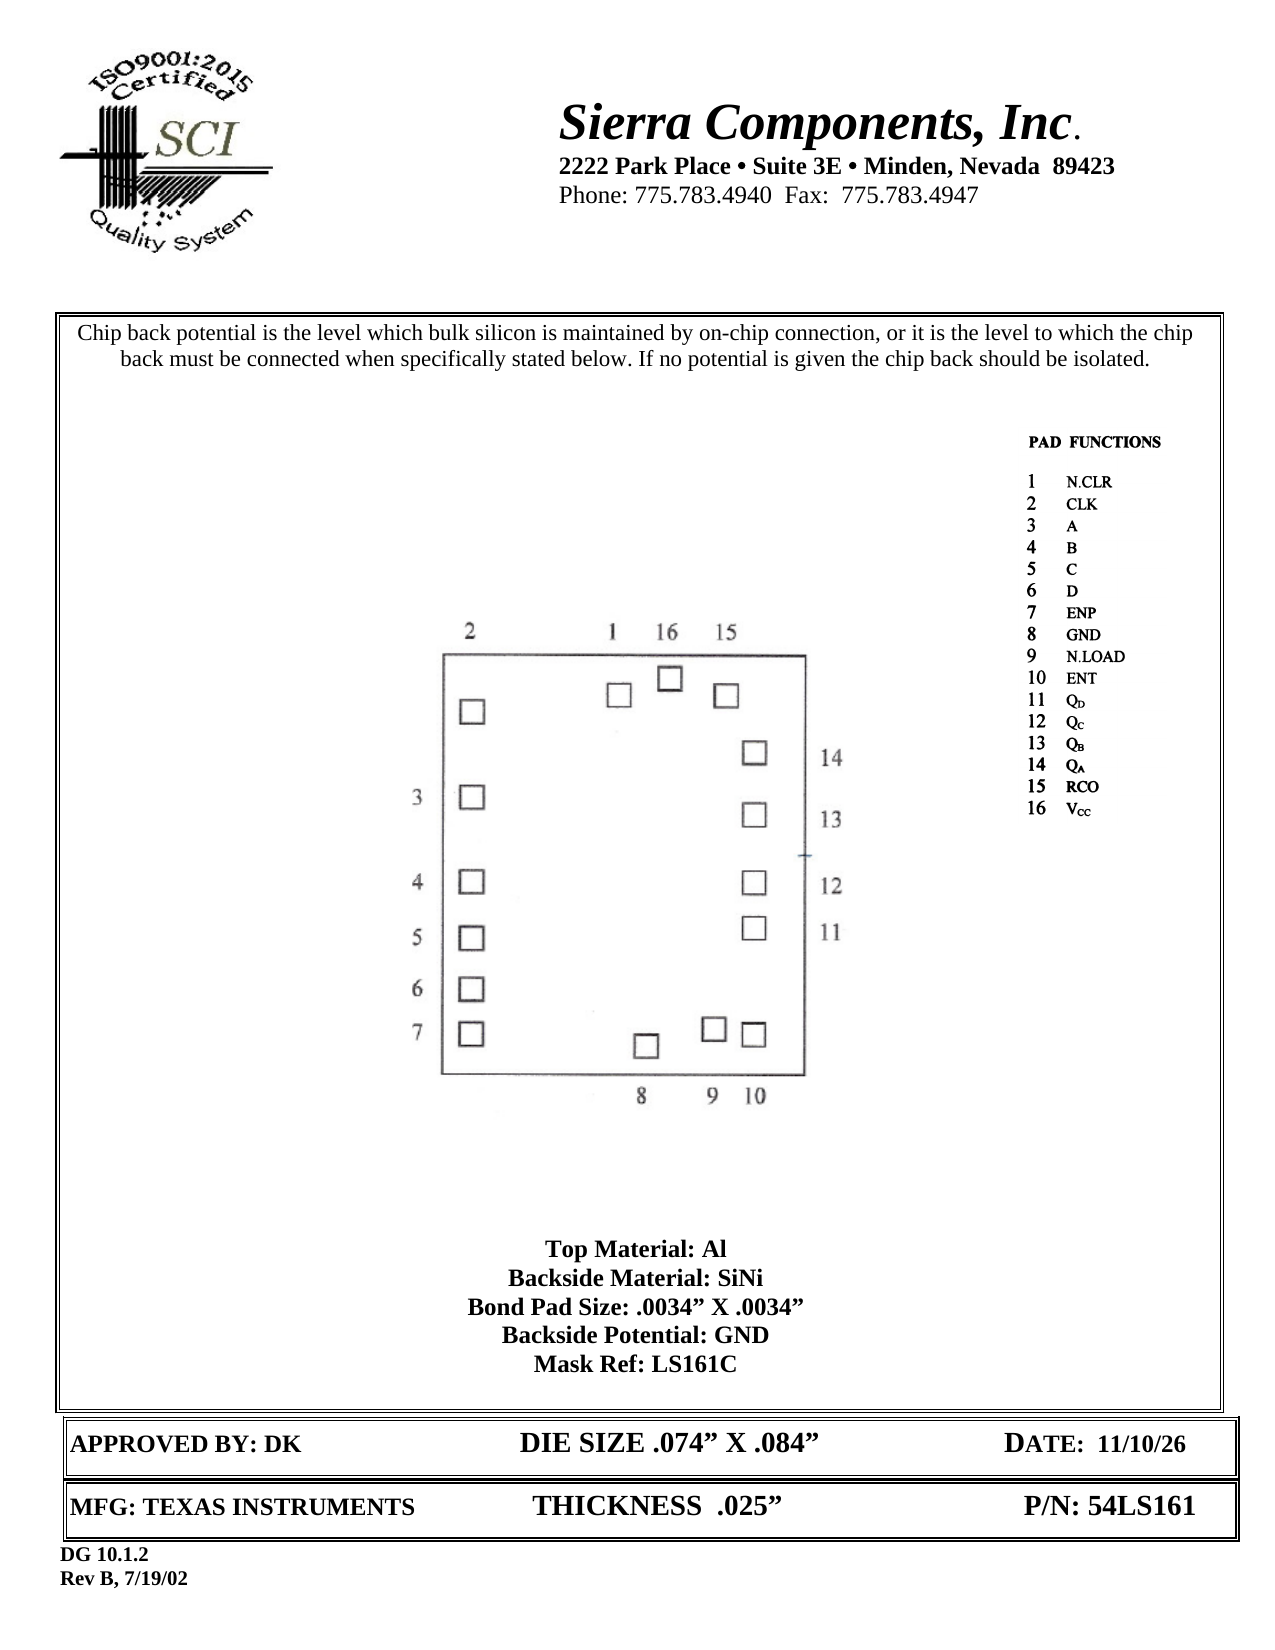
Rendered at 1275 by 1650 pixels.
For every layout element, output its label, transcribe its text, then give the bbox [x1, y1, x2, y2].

text Mask Ref: LS161C [60, 1342, 1220, 1378]
text APPROVED BY: DK DIE SIZE .074” X .084” DATE: 8/29/22 [67, 1423, 1217, 1461]
picture [1018, 427, 1167, 824]
text MFG: TEXAS INSTRUMENTS THICKNESS .025” P/N: 54LS161 [67, 1486, 1217, 1523]
text Backside Material: SiNi [60, 1256, 1220, 1285]
picture [59, 48, 286, 265]
text Top Material: Al [60, 1227, 1220, 1256]
text Backside Potential: GND [60, 1314, 1220, 1342]
text Bond Pad Size: .0034” X .0034” [60, 1285, 1220, 1314]
text Chip back potential is the level which bulk silicon is maintained by on-chip connection, or it is the level to which the chip back must be connected when specifically stated below. If no potential is given the chip back should be isolated. [60, 317, 1220, 372]
subtitle Rev B, 7/19/02 [60, 1566, 1211, 1590]
text DG 10.1.2 [60, 1413, 1211, 1566]
